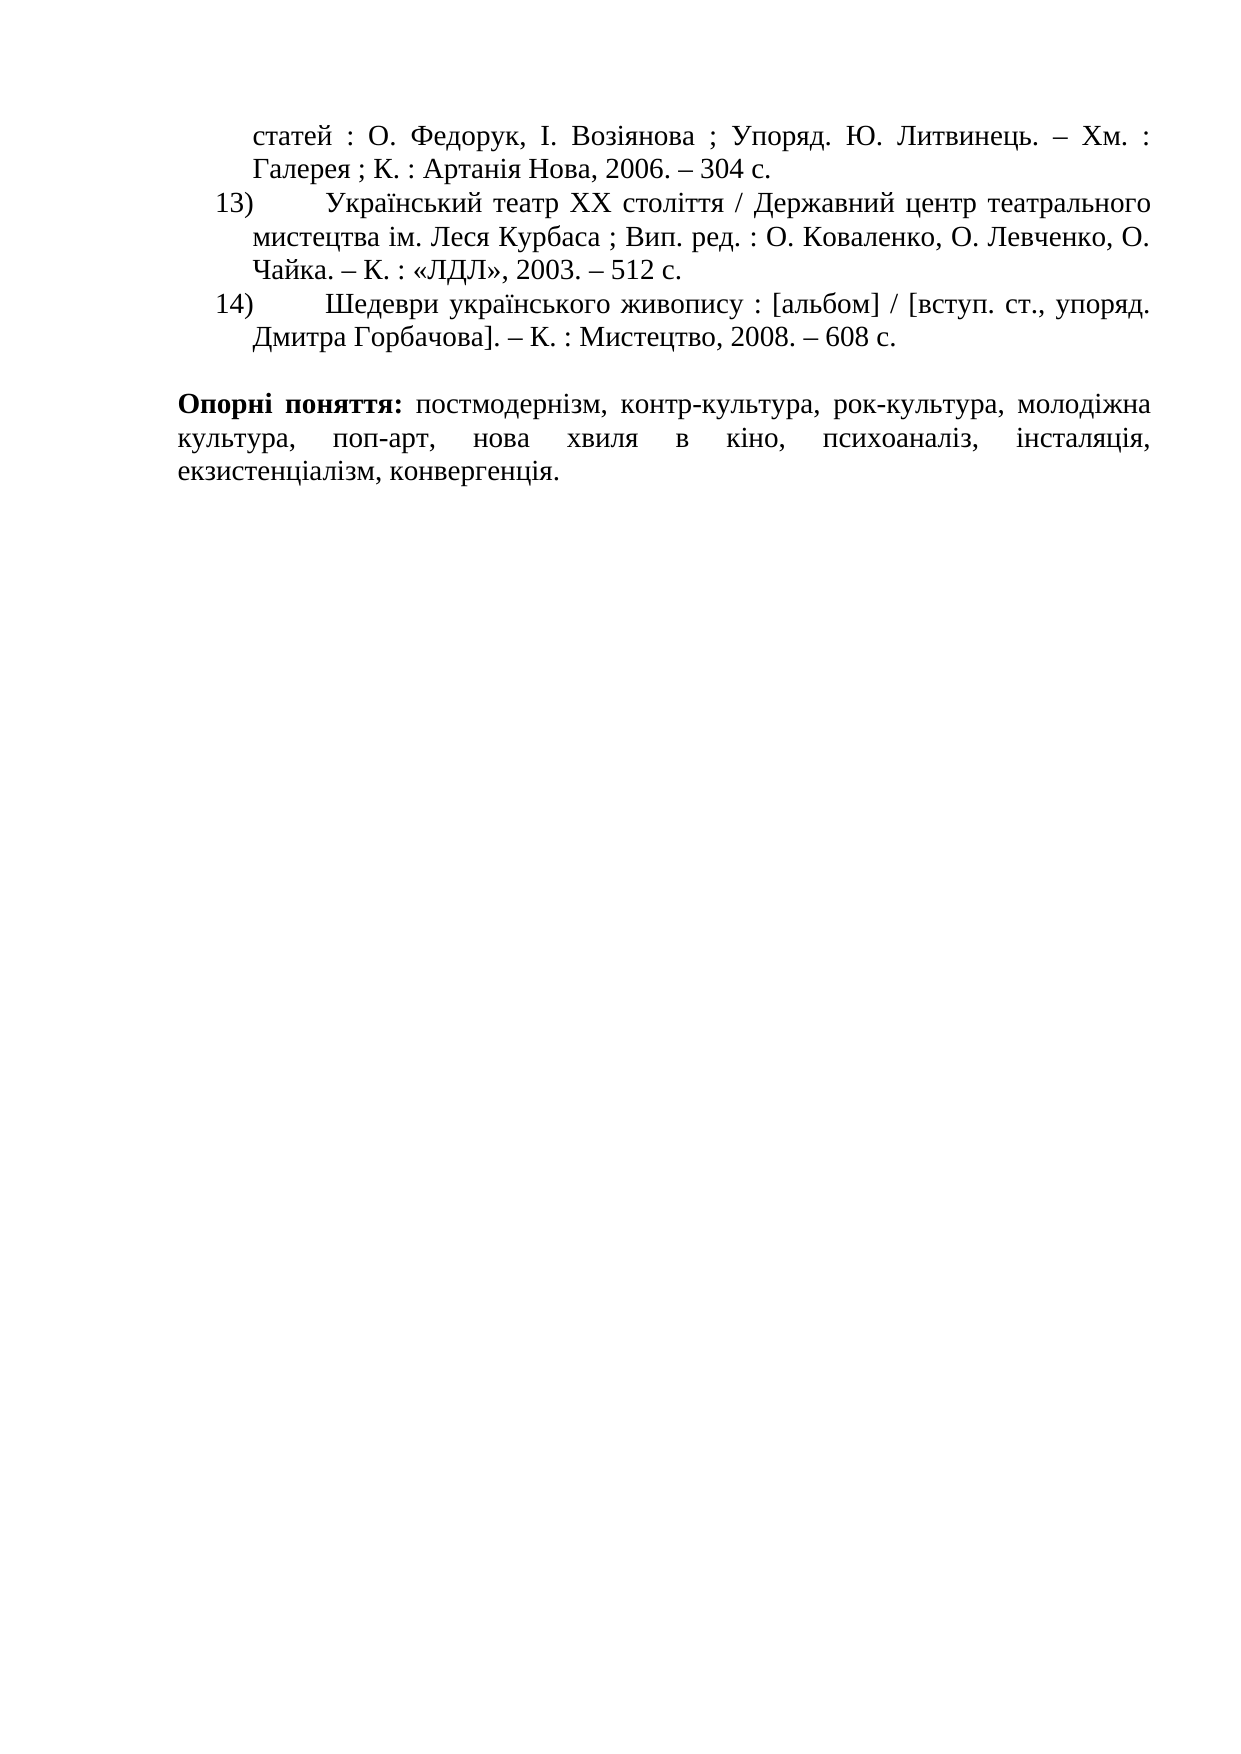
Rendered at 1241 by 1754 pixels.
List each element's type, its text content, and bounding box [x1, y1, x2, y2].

list Український театр ХХ століття / Державний центр театрального мистецтва ім. Леся Курбаса ; Вип. ред. : О. Коваленко, О. Левченко, О. Чайка. – К. : «ЛДЛ», 2003. – 512 с. [215, 185, 1152, 286]
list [215, 118, 1152, 185]
text Опорні поняття: постмодернізм, контр-культура, рок-культура, молодіжна культура, поп-арт, нова хвиля в кіно, психоаналіз, інсталяція, екзистенціалізм, конвергенція. [177, 386, 1152, 487]
list Шедеври українського живопису : [альбом] / [вступ. ст., упоряд. Дмитра Горбачова]. – К. : Мистецтво, 2008. – 608 с. [215, 286, 1152, 353]
